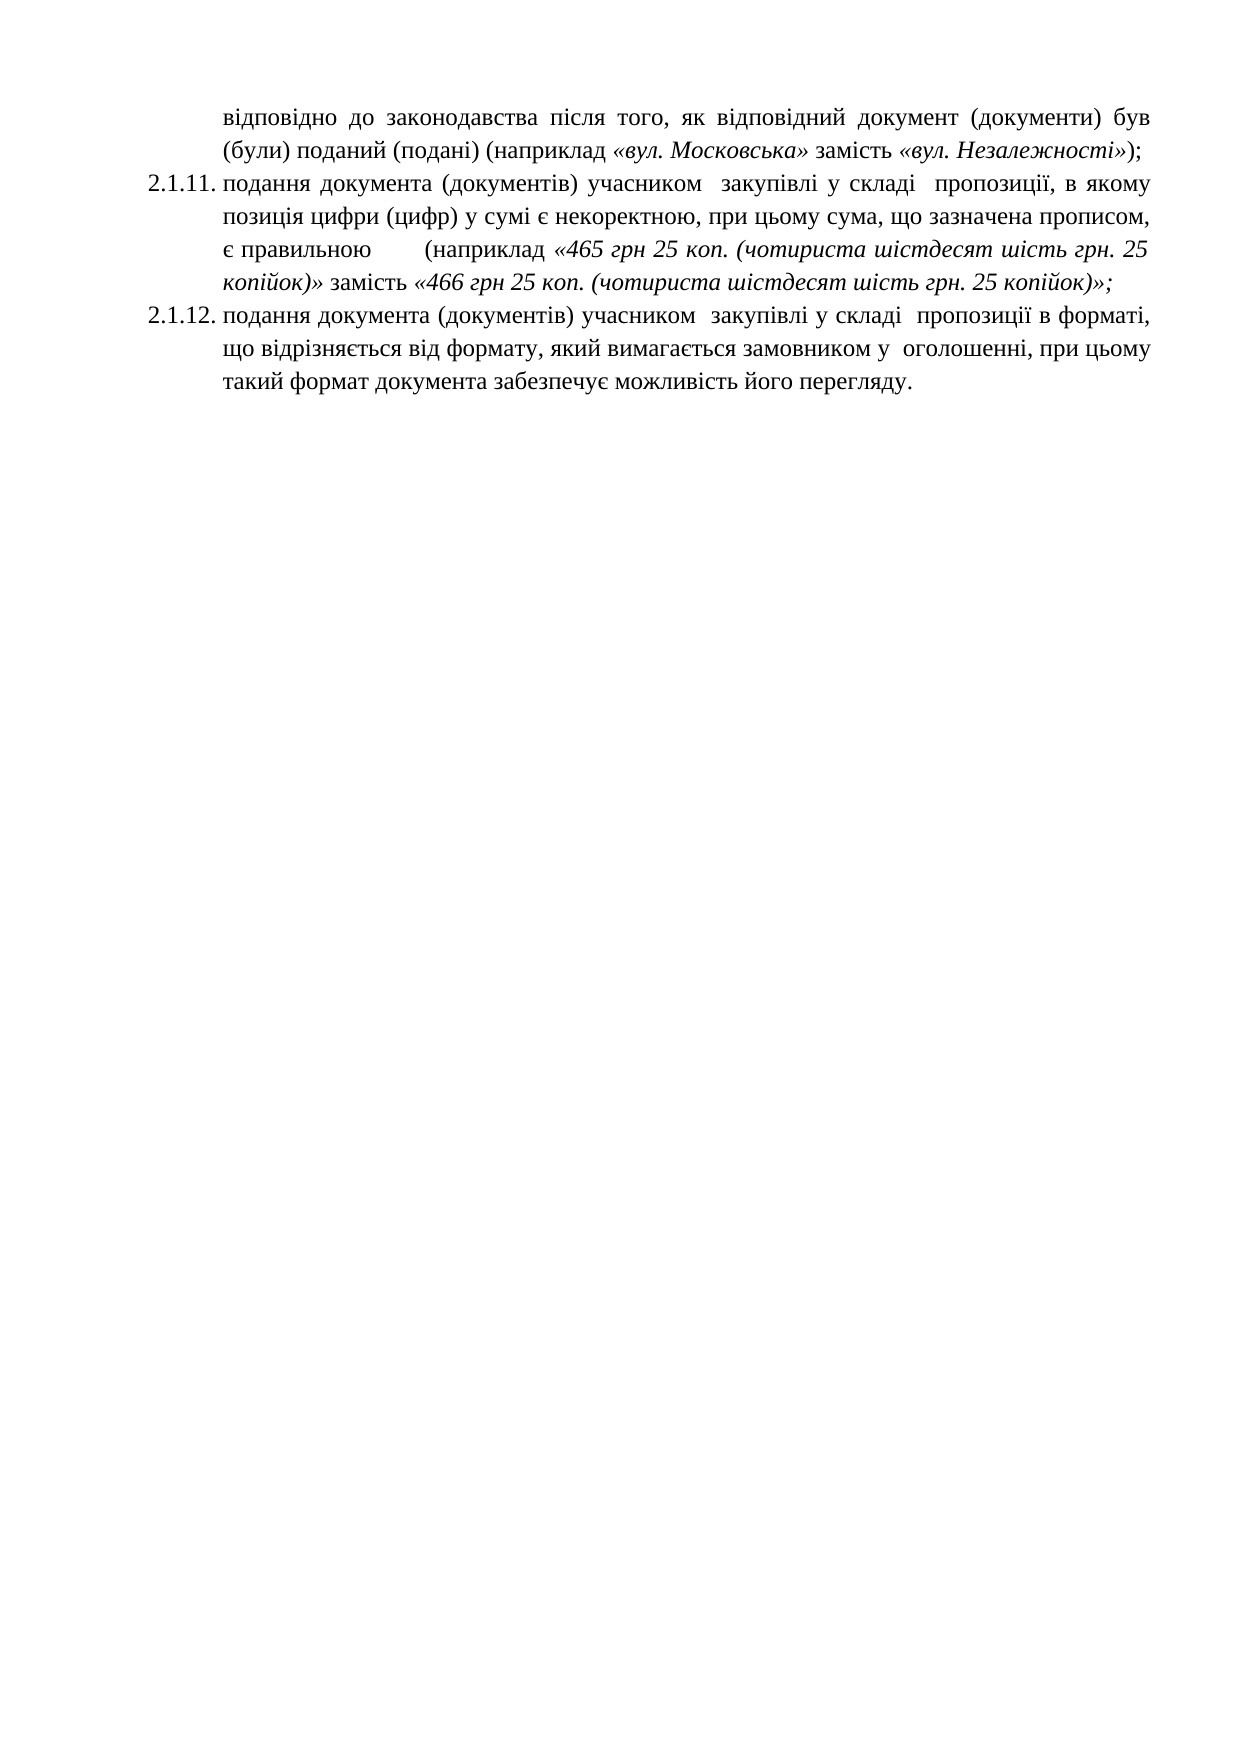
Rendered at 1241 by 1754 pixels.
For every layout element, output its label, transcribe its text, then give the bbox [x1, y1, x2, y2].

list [148, 102, 1152, 163]
list подання документа (документів) учасником закупівлі у складі пропозиції в форматі, що відрізняється від формату, який вимагається замовником у оголошенні, при цьому такий формат документа забезпечує можливість його перегляду. [148, 300, 1152, 395]
list подання документа (документів) учасником закупівлі у складі пропозиції, в якому позиція цифри (цифр) у сумі є некоректною, при цьому сума, що зазначена прописом, є правильною (наприклад «465 грн 25 коп. (чотириста шістдесят шість грн. 25 копійок)» замість «466 грн 25 коп. (чотириста шістдесят шість грн. 25 копійок)»; [148, 168, 1152, 296]
